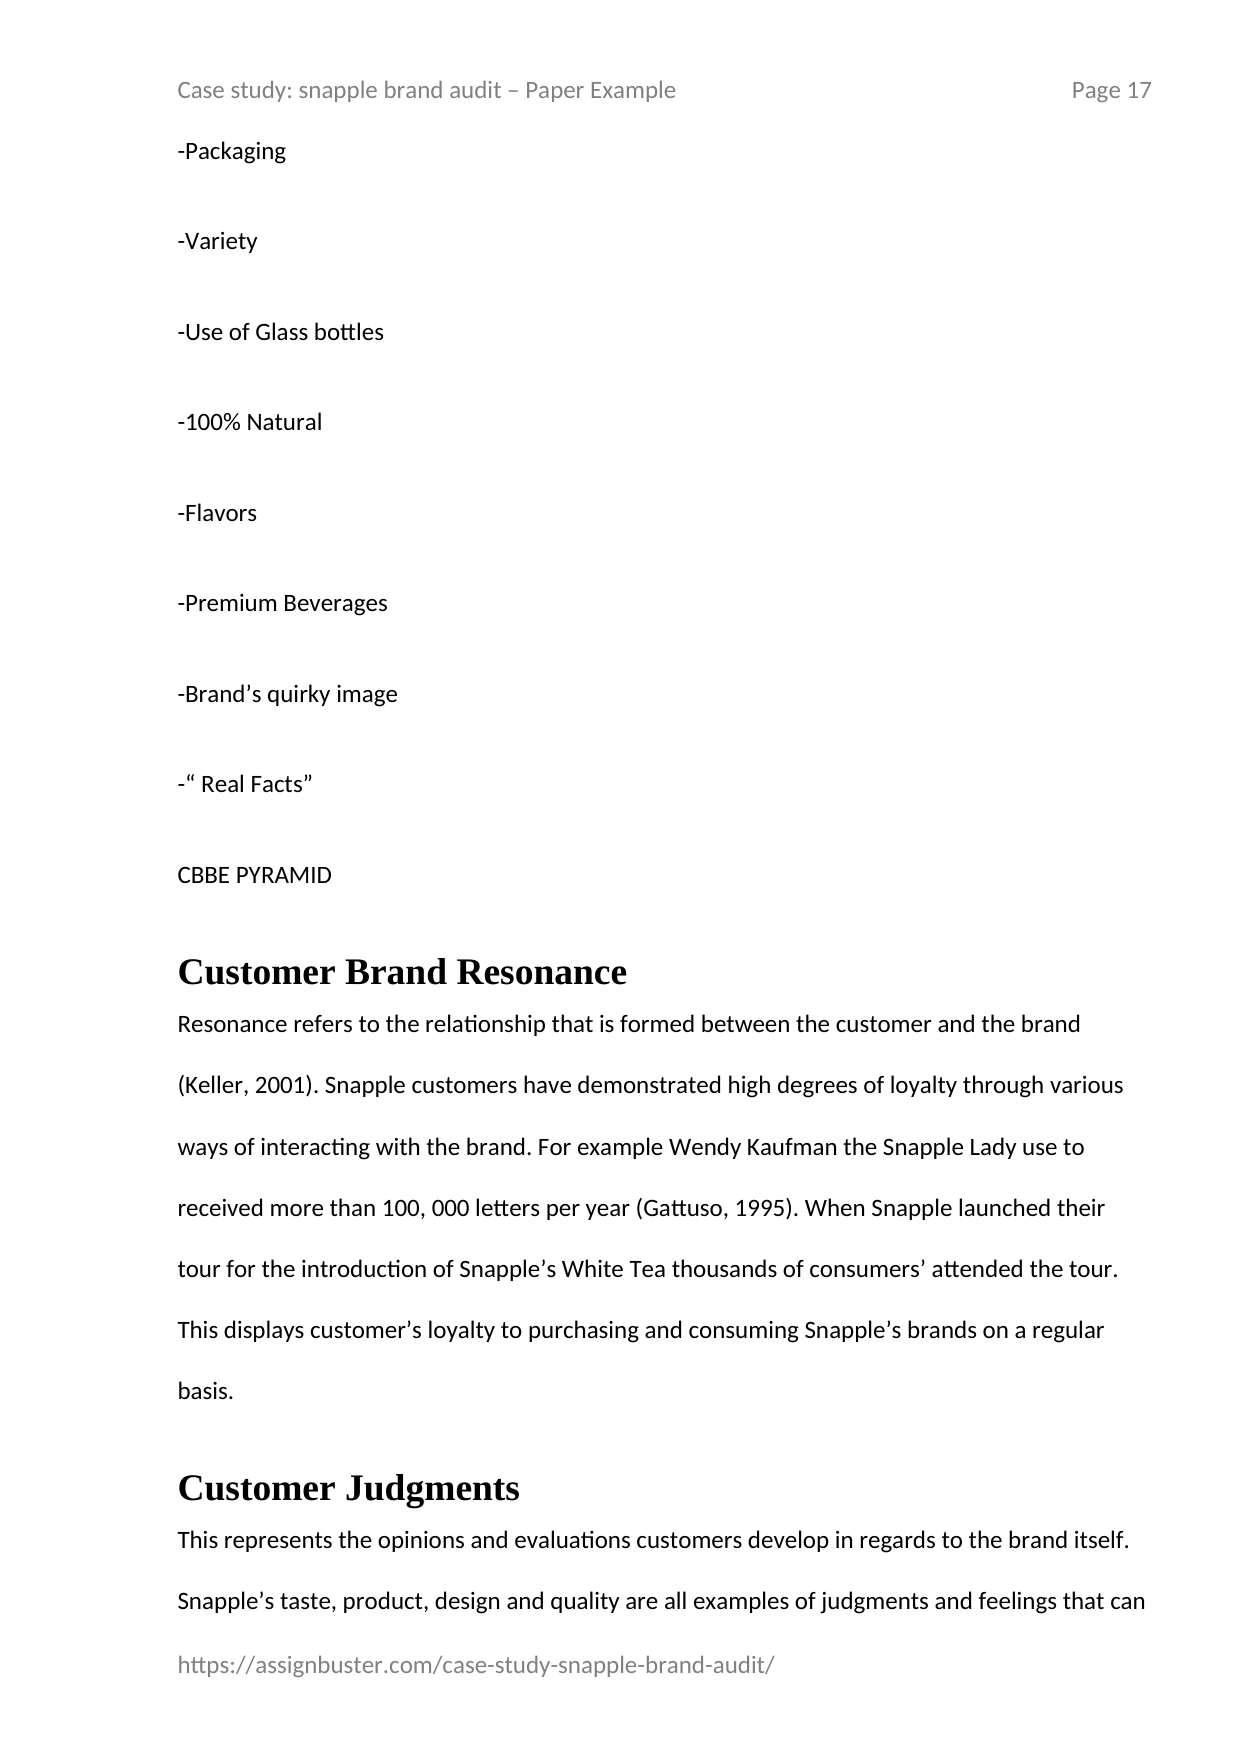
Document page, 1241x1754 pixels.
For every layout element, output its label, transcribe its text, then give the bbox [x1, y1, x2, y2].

text -Premium Beverages [177, 587, 1152, 618]
text -Flavors [177, 497, 1152, 527]
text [177, 1524, 1152, 1616]
text CBBE PYRAMID [177, 859, 1152, 889]
text -100% Natural [177, 406, 1152, 437]
text -Variety [177, 225, 1152, 256]
subtitle Customer Judgments [177, 1465, 1152, 1508]
subtitle Customer Brand Resonance [177, 949, 1152, 993]
text -“ Real Facts” [177, 768, 1152, 799]
text -Brand’s quirky image [177, 678, 1152, 708]
text -Use of Glass bottles [177, 316, 1152, 346]
text Resonance refers to the relationship that is formed between the customer and the brand (Keller, 2001). Snapple customers have demonstrated high degrees of loyalty through various ways of interacting with the brand. For example Wendy Kaufman the Snapple Lady use to received more than 100, 000 letters per year (Gattuso, 1995). When Snapple launched their tour for the introduction of Snapple’s White Tea thousands of consumers’ attended the tour. This displays customer’s loyalty to purchasing and consuming Snapple’s brands on a regular basis. [177, 1008, 1152, 1405]
text -Packaging [177, 135, 1152, 165]
